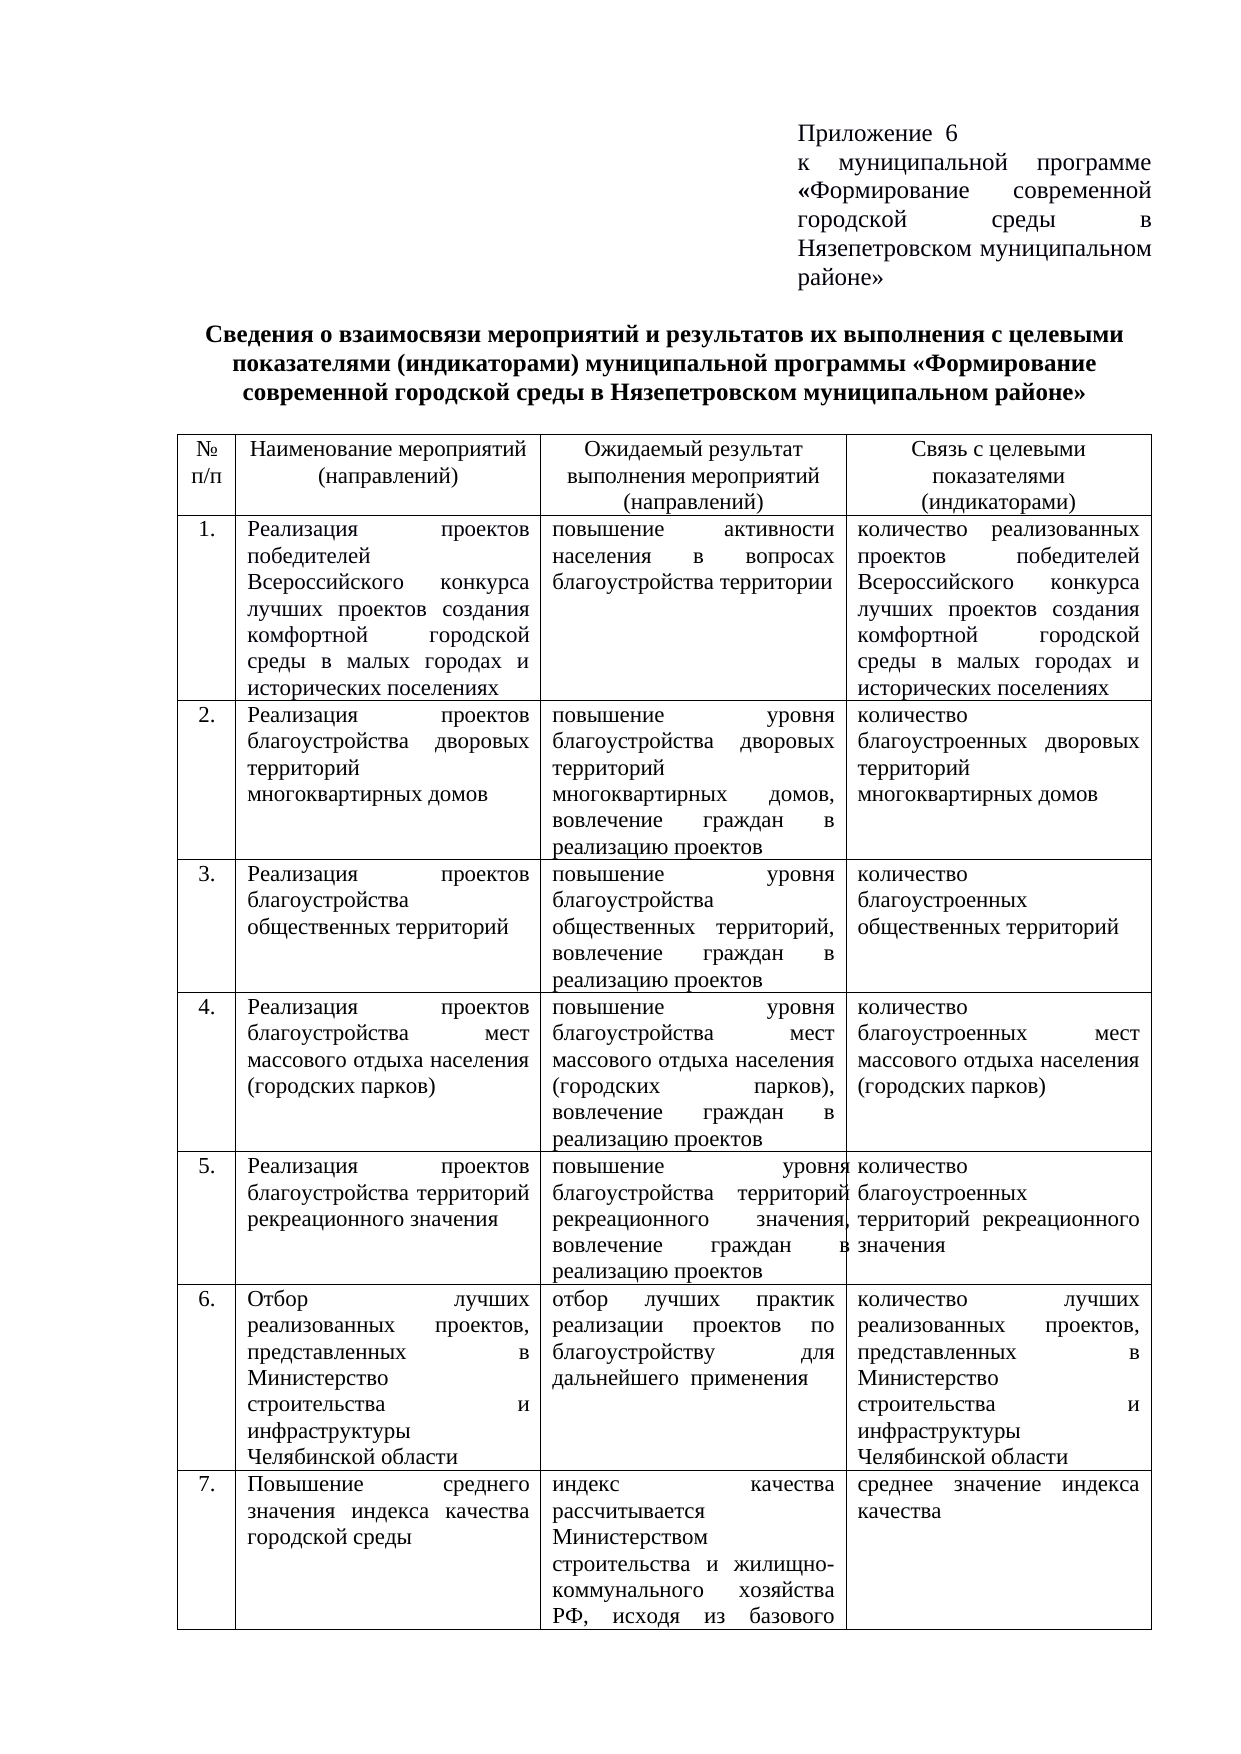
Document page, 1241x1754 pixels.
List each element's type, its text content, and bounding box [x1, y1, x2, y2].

table_cell повышение активности населения в вопросах благоустройства территории [541, 516, 846, 700]
table_cell 3. [178, 860, 235, 992]
table_cell 5. [178, 1152, 235, 1284]
table_cell количество реализованных проектов победителей Всероссийского конкурса лучших проектов создания комфортной городской среды в малых городах и исторических поселениях [847, 516, 1151, 700]
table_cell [847, 1471, 1151, 1629]
table_cell количество благоустроенных территорий рекреационного значения [847, 1152, 1151, 1284]
table_cell Реализация проектов благоустройства территорий рекреационного значения [236, 1152, 540, 1284]
table_cell повышение уровня благоустройства общественных территорий, вовлечение граждан в реализацию проектов [541, 860, 846, 992]
table_header Наименование мероприятий (направлений) [236, 435, 540, 514]
table_cell количество благоустроенных общественных территорий [847, 860, 1151, 992]
text Сведения о взаимосвязи мероприятий и результатов их выполнения с целевыми показателями (индикаторами) муниципальной программы «Формирование современной городской среды в Нязепетровском муниципальном районе» [177, 319, 1152, 406]
table_cell 2. [178, 701, 235, 859]
table_cell 7. [178, 1471, 235, 1629]
table_cell повышение уровня благоустройства дворовых территорий многоквартирных домов, вовлечение граждан в реализацию проектов [541, 701, 846, 859]
table_cell количество лучших реализованных проектов, представленных в Министерство строительства и инфраструктуры Челябинской области [847, 1285, 1151, 1469]
table_cell отбор лучших практик реализации проектов по благоустройству для дальнейшего применения [541, 1285, 846, 1469]
table_cell Реализация проектов благоустройства дворовых территорий многоквартирных домов [236, 701, 540, 859]
table_cell Реализация проектов благоустройства мест массового отдыха населения (городских парков) [236, 993, 540, 1151]
table_cell 6. [178, 1285, 235, 1469]
text к муниципальной программе «Формирование современной городской среды в Нязепетровском муниципальном районе» [797, 147, 1152, 291]
table_cell количество благоустроенных дворовых территорий многоквартирных домов [847, 701, 1151, 859]
table_cell повышение уровня благоустройства территорий рекреационного значения, вовлечение граждан в реализацию проектов [541, 1152, 846, 1284]
table_cell количество благоустроенных мест массового отдыха населения (городских парков) [847, 993, 1151, 1151]
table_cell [236, 1471, 540, 1629]
table_cell 1. [178, 516, 235, 700]
table_header Ожидаемый результат выполнения мероприятий (направлений) [541, 435, 846, 514]
table_cell повышение уровня благоустройства мест массового отдыха населения (городских парков), вовлечение граждан в реализацию проектов [541, 993, 846, 1151]
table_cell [541, 1471, 846, 1629]
table_cell Реализация проектов победителей Всероссийского конкурса лучших проектов создания комфортной городской среды в малых городах и исторических поселениях [236, 516, 540, 700]
table_cell Отбор лучших реализованных проектов, представленных в Министерство строительства и инфраструктуры Челябинской области [236, 1285, 540, 1469]
table_cell 4. [178, 993, 235, 1151]
table_cell Реализация проектов благоустройства общественных территорий [236, 860, 540, 992]
table_header № п/п [178, 435, 235, 514]
text Приложение 6 [797, 118, 1152, 147]
table_header Связь с целевыми показателями (индикаторами) [847, 435, 1151, 514]
